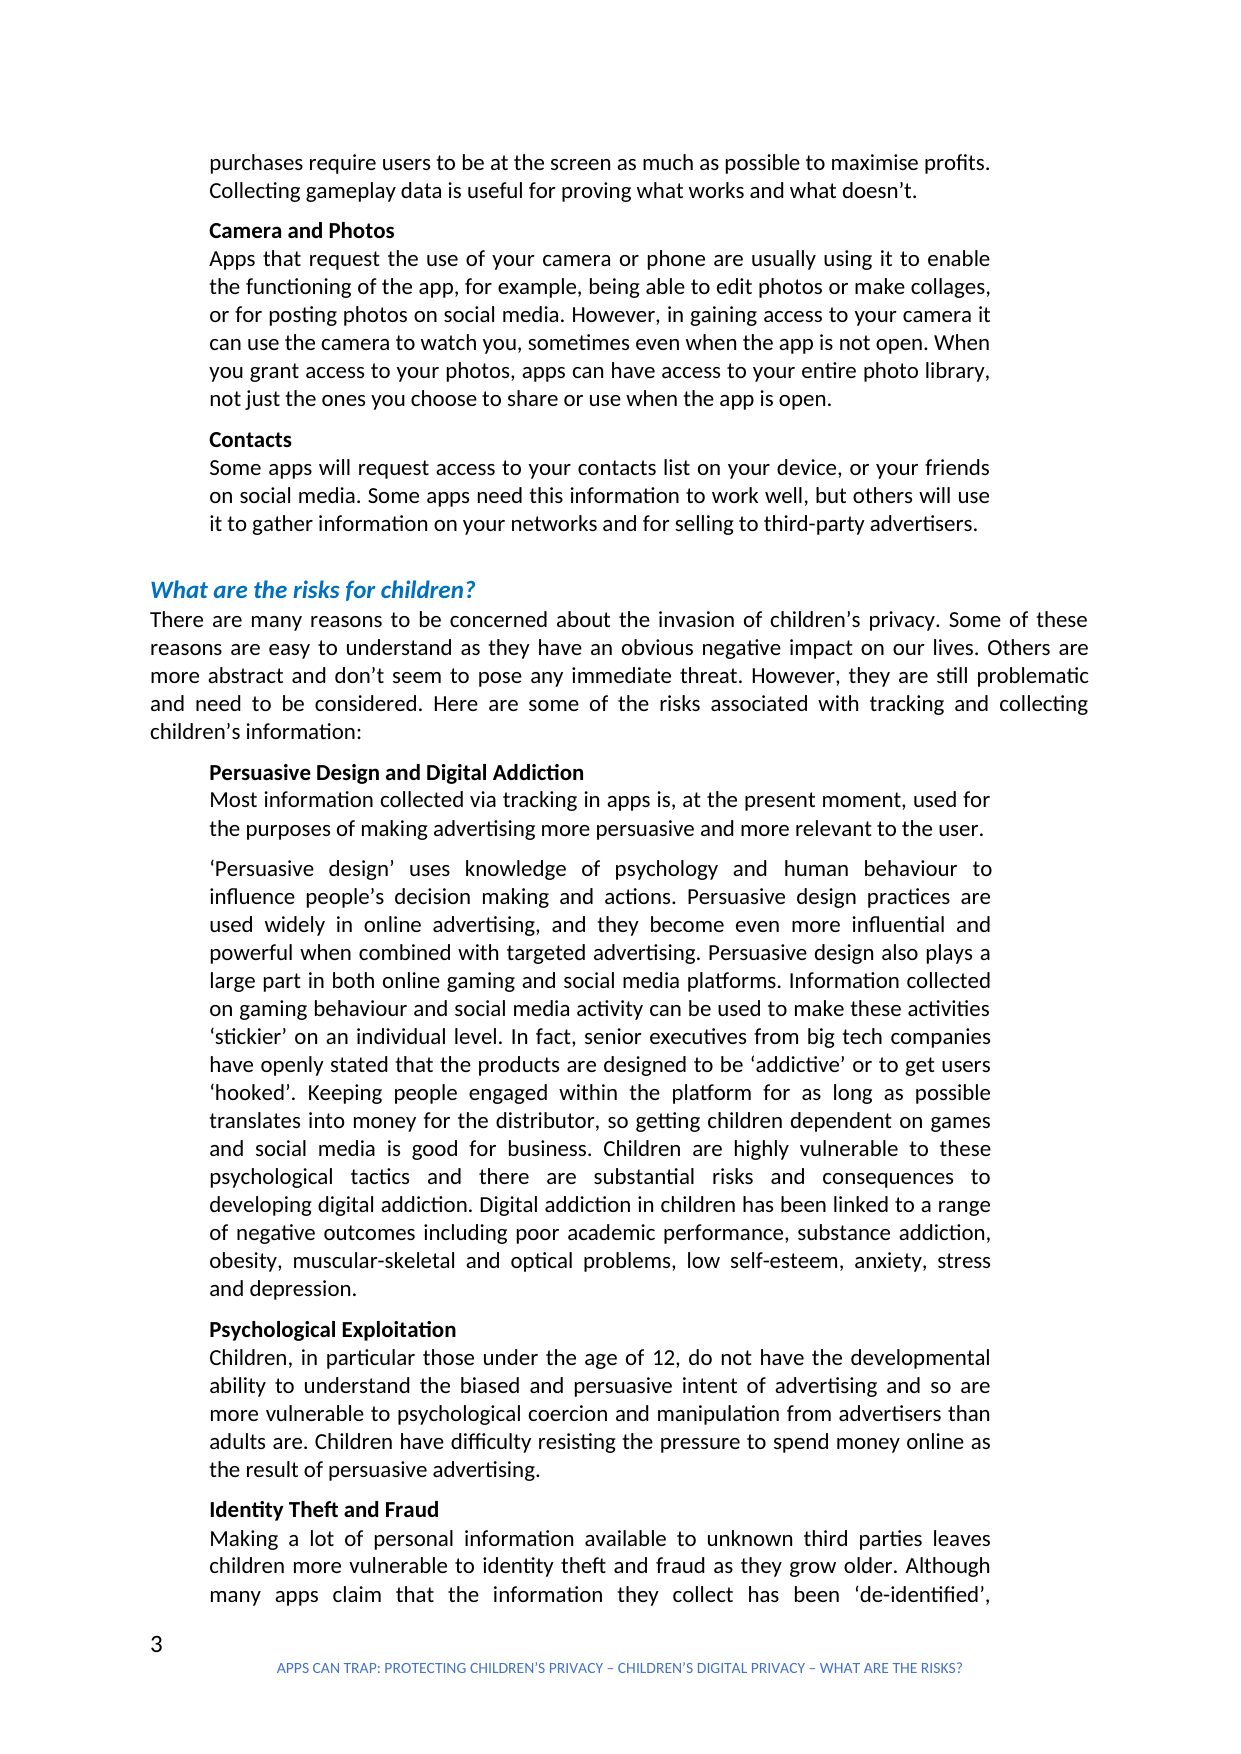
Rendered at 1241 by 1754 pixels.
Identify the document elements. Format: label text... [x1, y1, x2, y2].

text Camera and Photos [209, 216, 992, 244]
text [209, 1524, 992, 1608]
text Children, in particular those under the age of 12, do not have the developmental ability to understand the biased and persuasive intent of advertising and so are more vulnerable to psychological coercion and manipulation from advertisers than adults are. Children have difficulty resisting the pressure to spend money online as the result of persuasive advertising. [209, 1343, 992, 1483]
text Contacts [209, 425, 992, 453]
text Most information collected via tracking in apps is, at the present moment, used for the purposes of making advertising more persuasive and more relevant to the user. [209, 786, 992, 842]
text Identity Theft and Fraud [209, 1496, 992, 1524]
text Apps that request the use of your camera or phone are usually using it to enable the functioning of the app, for example, being able to edit photos or make collages, or for posting photos on social media. However, in gaining access to your camera it can use the camera to watch you, sometimes even when the app is not open. When you grant access to your photos, apps can have access to your entire photo library, not just the ones you choose to share or use when the app is open. [209, 244, 992, 412]
text There are many reasons to be concerned about the invasion of children’s privacy. Some of these reasons are easy to understand as they have an obvious negative impact on our lives. Others are more abstract and don’t seem to pose any immediate threat. However, they are still problematic and need to be considered. Here are some of the risks associated with tracking and collecting children’s information: [150, 605, 1090, 745]
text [209, 148, 992, 204]
text Persuasive Design and Digital Addiction [209, 758, 992, 786]
text Some apps will request access to your contacts list on your device, or your friends on social media. Some apps need this information to work well, but others will use it to gather information on your networks and for selling to third-party advertisers. [209, 453, 992, 537]
text Psychological Exploitation [209, 1315, 992, 1343]
text ‘Persuasive design’ uses knowledge of psychology and human behaviour to influence people’s decision making and actions. Persuasive design practices are used widely in online advertising, and they become even more influential and powerful when combined with targeted advertising. Persuasive design also plays a large part in both online gaming and social media platforms. Information collected on gaming behaviour and social media activity can be used to make these activities ‘stickier’ on an individual level. In fact, senior executives from big tech companies have openly stated that the products are designed to be ‘addictive’ or to get users ‘hooked’. Keeping people engaged within the platform for as long as possible translates into money for the distributor, so getting children dependent on games and social media is good for business. Children are highly vulnerable to these psychological tactics and there are substantial risks and consequences to developing digital addiction. Digital addiction in children has been linked to a range of negative outcomes including poor academic performance, substance addiction, obesity, muscular-skeletal and optical problems, low self-esteem, anxiety, stress and depression. [209, 854, 992, 1302]
text What are the risks for children? [150, 574, 1090, 605]
